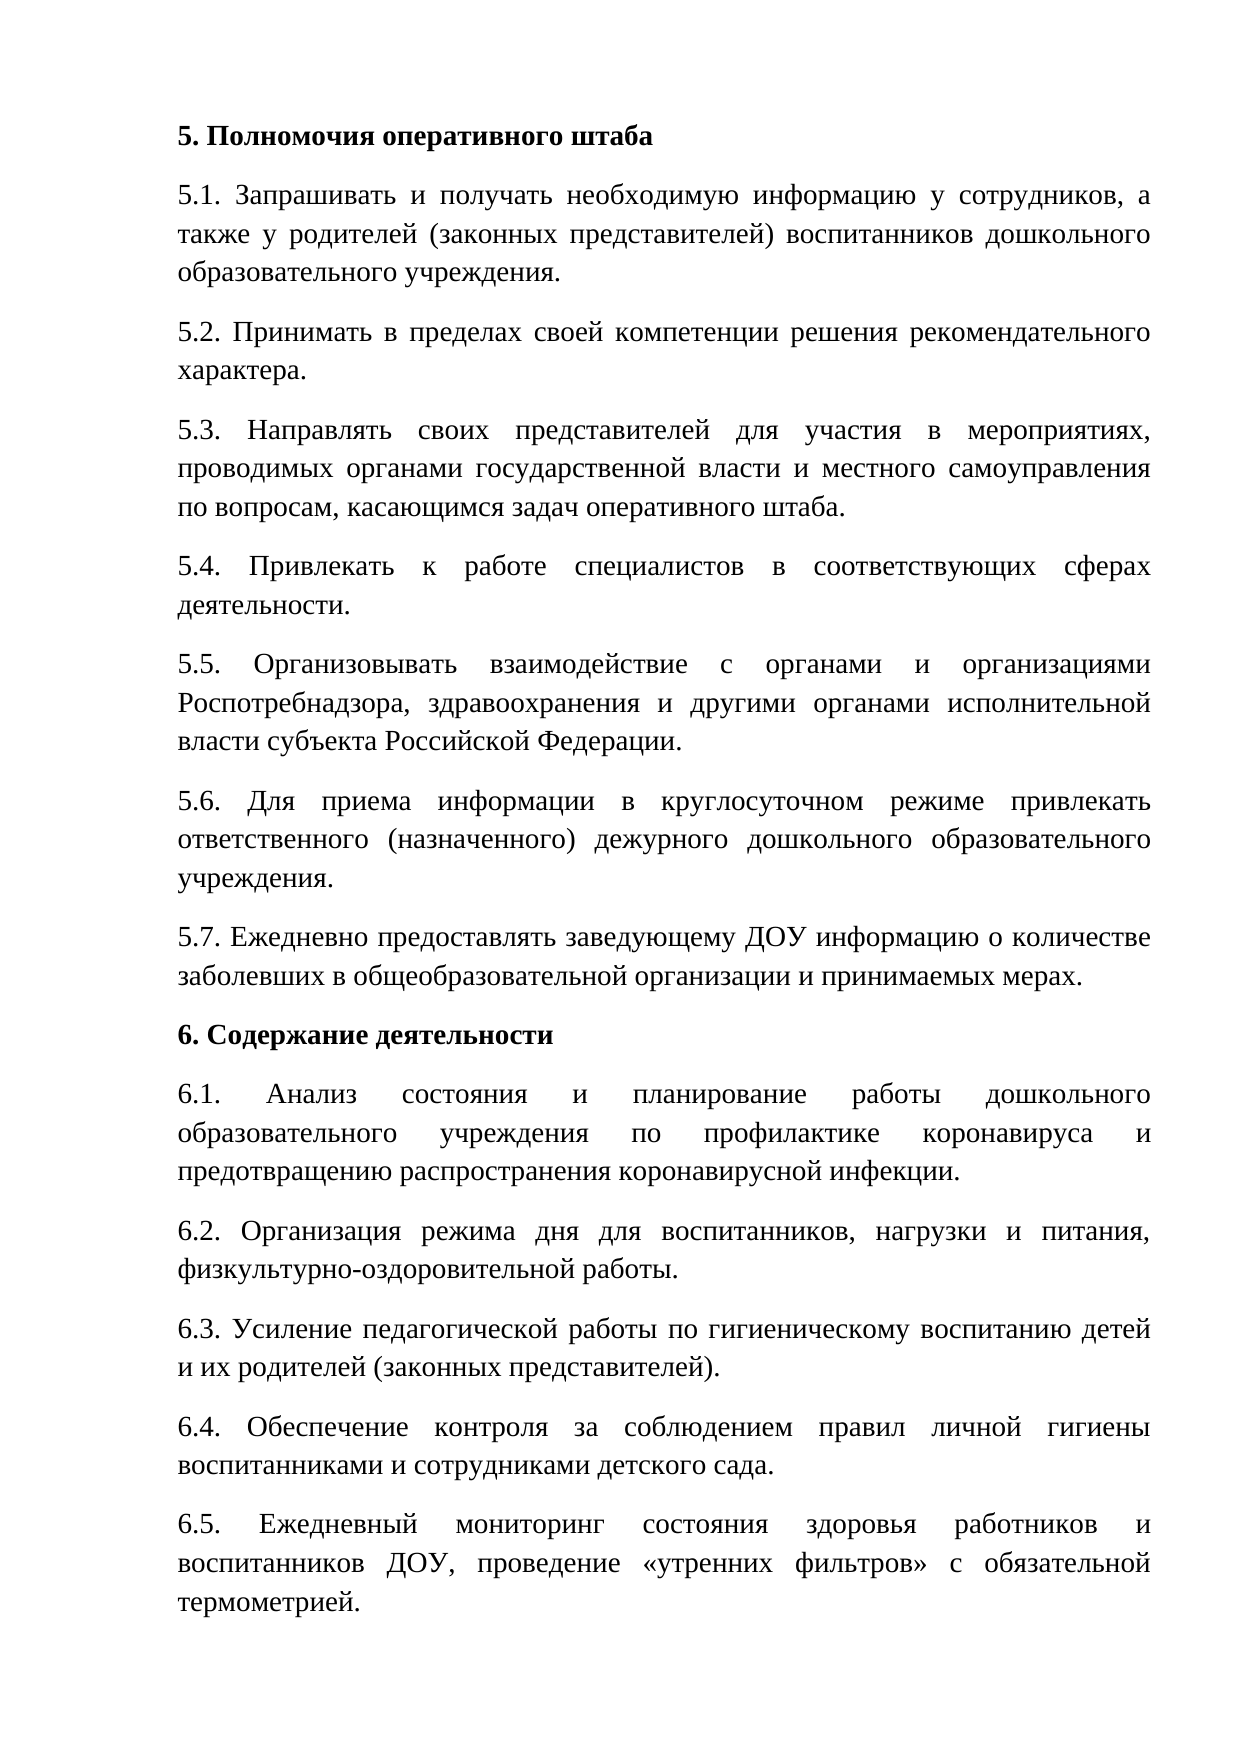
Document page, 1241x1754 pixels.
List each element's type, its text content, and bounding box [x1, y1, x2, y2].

text 5.4. Привлекать к работе специалистов в соответствующих сферах деятельности. [177, 548, 1152, 620]
text 5.6. Для приема информации в круглосуточном режиме привлекать ответственного (назначенного) дежурного дошкольного образовательного учреждения. [177, 783, 1152, 893]
text 5. Полномочия оперативного штаба [177, 118, 1152, 152]
text 5.7. Ежедневно предоставлять заведующему ДОУ информацию о количестве заболевших в общеобразовательной организации и принимаемых мерах. [177, 919, 1152, 991]
text 6.2. Организация режима дня для воспитанников, нагрузки и питания, физкультурно-оздоровительной работы. [177, 1213, 1152, 1285]
text 5.1. Запрашивать и получать необходимую информацию у сотрудников, а также у родителей (законных представителей) воспитанников дошкольного образовательного учреждения. [177, 177, 1152, 288]
text 6.4. Обеспечение контроля за соблюдением правил личной гигиены воспитанниками и сотрудниками детского сада. [177, 1409, 1152, 1481]
text 6.5. Ежедневный мониторинг состояния здоровья работников и воспитанников ДОУ, проведение «утренних фильтров» с обязательной термометрией. [177, 1507, 1152, 1617]
text 5.3. Направлять своих представителей для участия в мероприятиях, проводимых органами государственной власти и местного самоуправления по вопросам, касающимся задач оперативного штаба. [177, 412, 1152, 522]
text 6.1. Анализ состояния и планирование работы дошкольного образовательного учреждения по профилактике коронавируса и предотвращению распространения коронавирусной инфекции. [177, 1076, 1152, 1187]
text 6.3. Усиление педагогической работы по гигиеническому воспитанию детей и их родителей (законных представителей). [177, 1311, 1152, 1383]
text 5.5. Организовывать взаимодействие с органами и организациями Роспотребнадзора, здравоохранения и другими органами исполнительной власти субъекта Российской Федерации. [177, 646, 1152, 757]
text 5.2. Принимать в пределах своей компетенции решения рекомендательного характера. [177, 314, 1152, 386]
text 6. Содержание деятельности [177, 1017, 1152, 1051]
